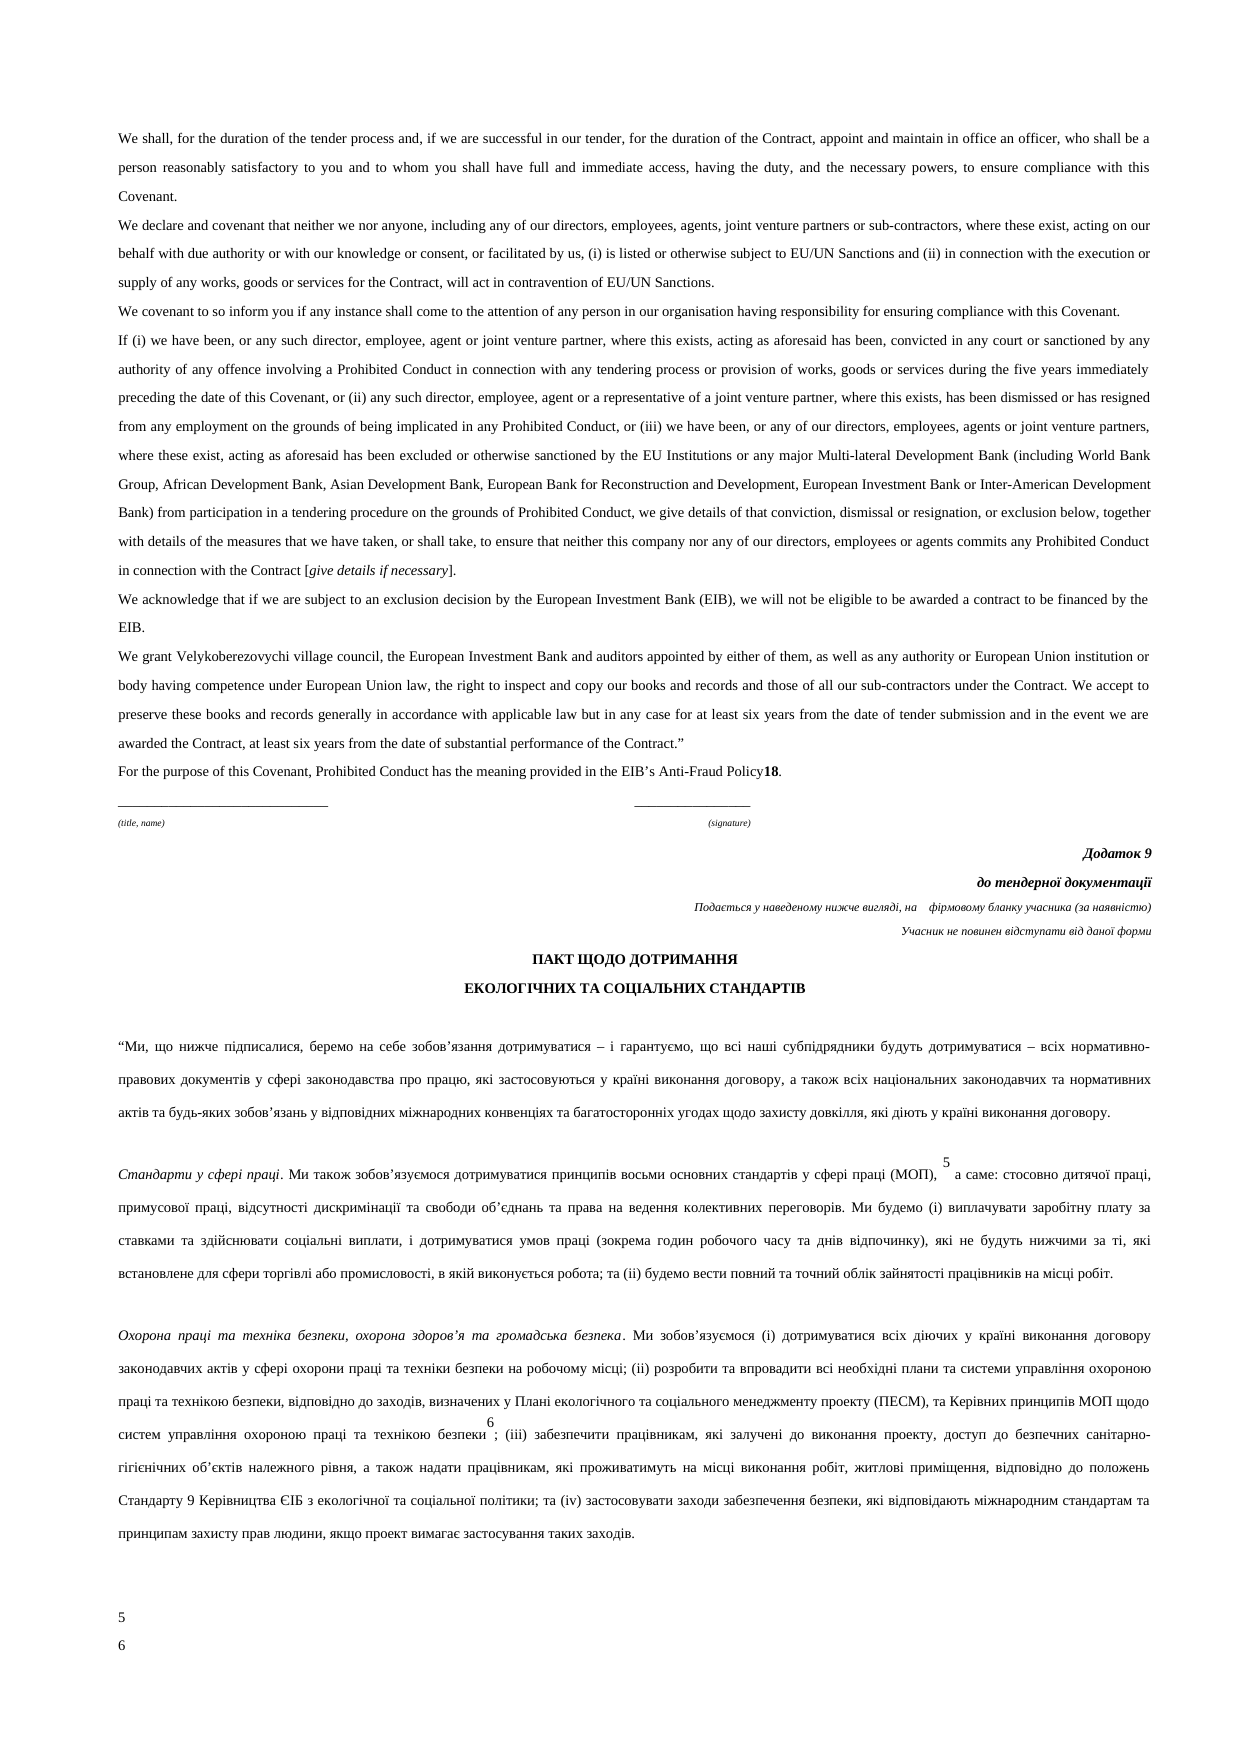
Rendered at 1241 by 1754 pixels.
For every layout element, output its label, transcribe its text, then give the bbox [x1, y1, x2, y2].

text We grant Velykoberezovychi village council, the European Investment Bank and auditors appointed by either of them, as well as any authority or European Union institution or body having competence under European Union law, the right to inspect and copy our books and records and those of all our sub-contractors under the Contract. We accept to preserve these books and records generally in accordance with applicable law but in any case for at least six years from the date of tender submission and in the event we are awarded the Contract, at least six years from the date of substantial performance of the Contract.” [118, 636, 1152, 751]
text We covenant to so inform you if any instance shall come to the attention of any person in our organisation having responsibility for ensuring compliance with this Covenant. [118, 291, 1152, 319]
text _____________________________ ________________ [118, 780, 1152, 809]
text Стандарти у сфері праці. Ми також зобов’язуємося дотримуватися принципів восьми основних стандартів у сфері праці (МОП), а саме: стосовно дитячої праці, примусової праці, відсутності дискримінації та свободи об’єднань та права на ведення колективних переговорів. Ми будемо (і) виплачувати заробітну плату за ставками та здійснювати соціальні виплати, і дотримуватися умов праці (зокрема годин робочого часу та днів відпочинку), які не будуть нижчими за ті, які встановлене для сфери торгівлі або промисловості, в якій виконується робота; та (іі) будемо вести повний та точний облік зайнятості працівників на місці робіт. [118, 1154, 1152, 1281]
text до тендерної документації [118, 861, 1152, 890]
text Подається у наведеному нижче вигляді, на фірмовому бланку учасника (за наявністю) [118, 890, 1152, 914]
text ПАКТ ЩОДО ДОТРИМАННЯ [118, 939, 1152, 967]
text For the purpose of this Covenant, Prohibited Conduct has the meaning provided in the EIB’s Anti-Fraud Policy18. [118, 751, 1152, 780]
text Учасник не повинен відступати від даної форми [118, 914, 1152, 938]
text If (i) we have been, or any such director, employee, agent or joint venture partner, where this exists, acting as aforesaid has been, convicted in any court or sanctioned by any authority of any offence involving a Prohibited Conduct in connection with any tendering process or provision of works, goods or services during the five years immediately preceding the date of this Covenant, or (ii) any such director, employee, agent or a representative of a joint venture partner, where this exists, has been dismissed or has resigned from any employment on the grounds of being implicated in any Prohibited Conduct, or (iii) we have been, or any of our directors, employees, agents or joint venture partners, where these exist, acting as aforesaid has been excluded or otherwise sanctioned by the EU Institutions or any major Multi-lateral Development Bank (including World Bank Group, African Development Bank, Asian Development Bank, European Bank for Reconstruction and Development, European Investment Bank or Inter-American Development Bank) from participation in a tendering procedure on the grounds of Prohibited Conduct, we give details of that conviction, dismissal or resignation, or exclusion below, together with details of the measures that we have taken, or shall take, to ensure that neither this company nor any of our directors, employees or agents commits any Prohibited Conduct in connection with the Contract [give details if necessary]. [118, 320, 1152, 578]
text We shall, for the duration of the tender process and, if we are successful in our tender, for the duration of the Contract, appoint and maintain in office an officer, who shall be a person reasonably satisfactory to you and to whom you shall have full and immediate access, having the duty, and the necessary powers, to ensure compliance with this Covenant. [118, 118, 1152, 204]
text “Ми, що нижче підписалися, беремо на себе зобов’язання дотримуватися – і гарантуємо, що всі наші субпідрядники будуть дотримуватися – всіх нормативно-правових документів у сфері законодавства про працю, які застосовуються у країні виконання договору, а також всіх національних законодавчих та нормативних актів та будь-яких зобов’язань у відповідних міжнародних конвенціях та багатосторонніх угодах щодо захисту довкілля, які діють у країні виконання договору. [118, 1025, 1152, 1120]
text ЕКОЛОГІЧНИХ ТА СОЦІАЛЬНИХ СТАНДАРТІВ [118, 967, 1152, 996]
text (title, name) (signature) [118, 809, 1152, 828]
text Додаток 9 [118, 833, 1152, 861]
text Охорона праці та техніка безпеки, охорона здоров’я та громадська безпека. Ми зобов’язуємося (і) дотримуватися всіх діючих у країні виконання договору законодавчих актів у сфері охорони праці та техніки безпеки на робочому місці; (іі) розробити та впровадити всі необхідні плани та системи управління охороною праці та технікою безпеки, відповідно до заходів, визначених у Плані екологічного та соціального менеджменту проекту (ПЕСМ), та Керівних принципів МОП щодо систем управління охороною праці та технікою безпеки; (ііі) забезпечити працівникам, які залучені до виконання проекту, доступ до безпечних санітарно-гігієнічних об’єктів належного рівня, а також надати працівникам, які проживатимуть на місці виконання робіт, житлові приміщення, відповідно до положень Стандарту 9 Керівництва ЄІБ з екологічної та соціальної політики; та (iv) застосовувати заходи забезпечення безпеки, які відповідають міжнародним стандартам та принципам захисту прав людини, якщо проект вимагає застосування таких заходів. [118, 1315, 1152, 1542]
text We declare and covenant that neither we nor anyone, including any of our directors, employees, agents, joint venture partners or sub-contractors, where these exist, acting on our behalf with due authority or with our knowledge or consent, or facilitated by us, (i) is listed or otherwise subject to EU/UN Sanctions and (ii) in connection with the execution or supply of any works, goods or services for the Contract, will act in contravention of EU/UN Sanctions. [118, 204, 1152, 291]
text We acknowledge that if we are subject to an exclusion decision by the European Investment Bank (EIB), we will not be eligible to be awarded a contract to be financed by the EIB. [118, 578, 1152, 636]
